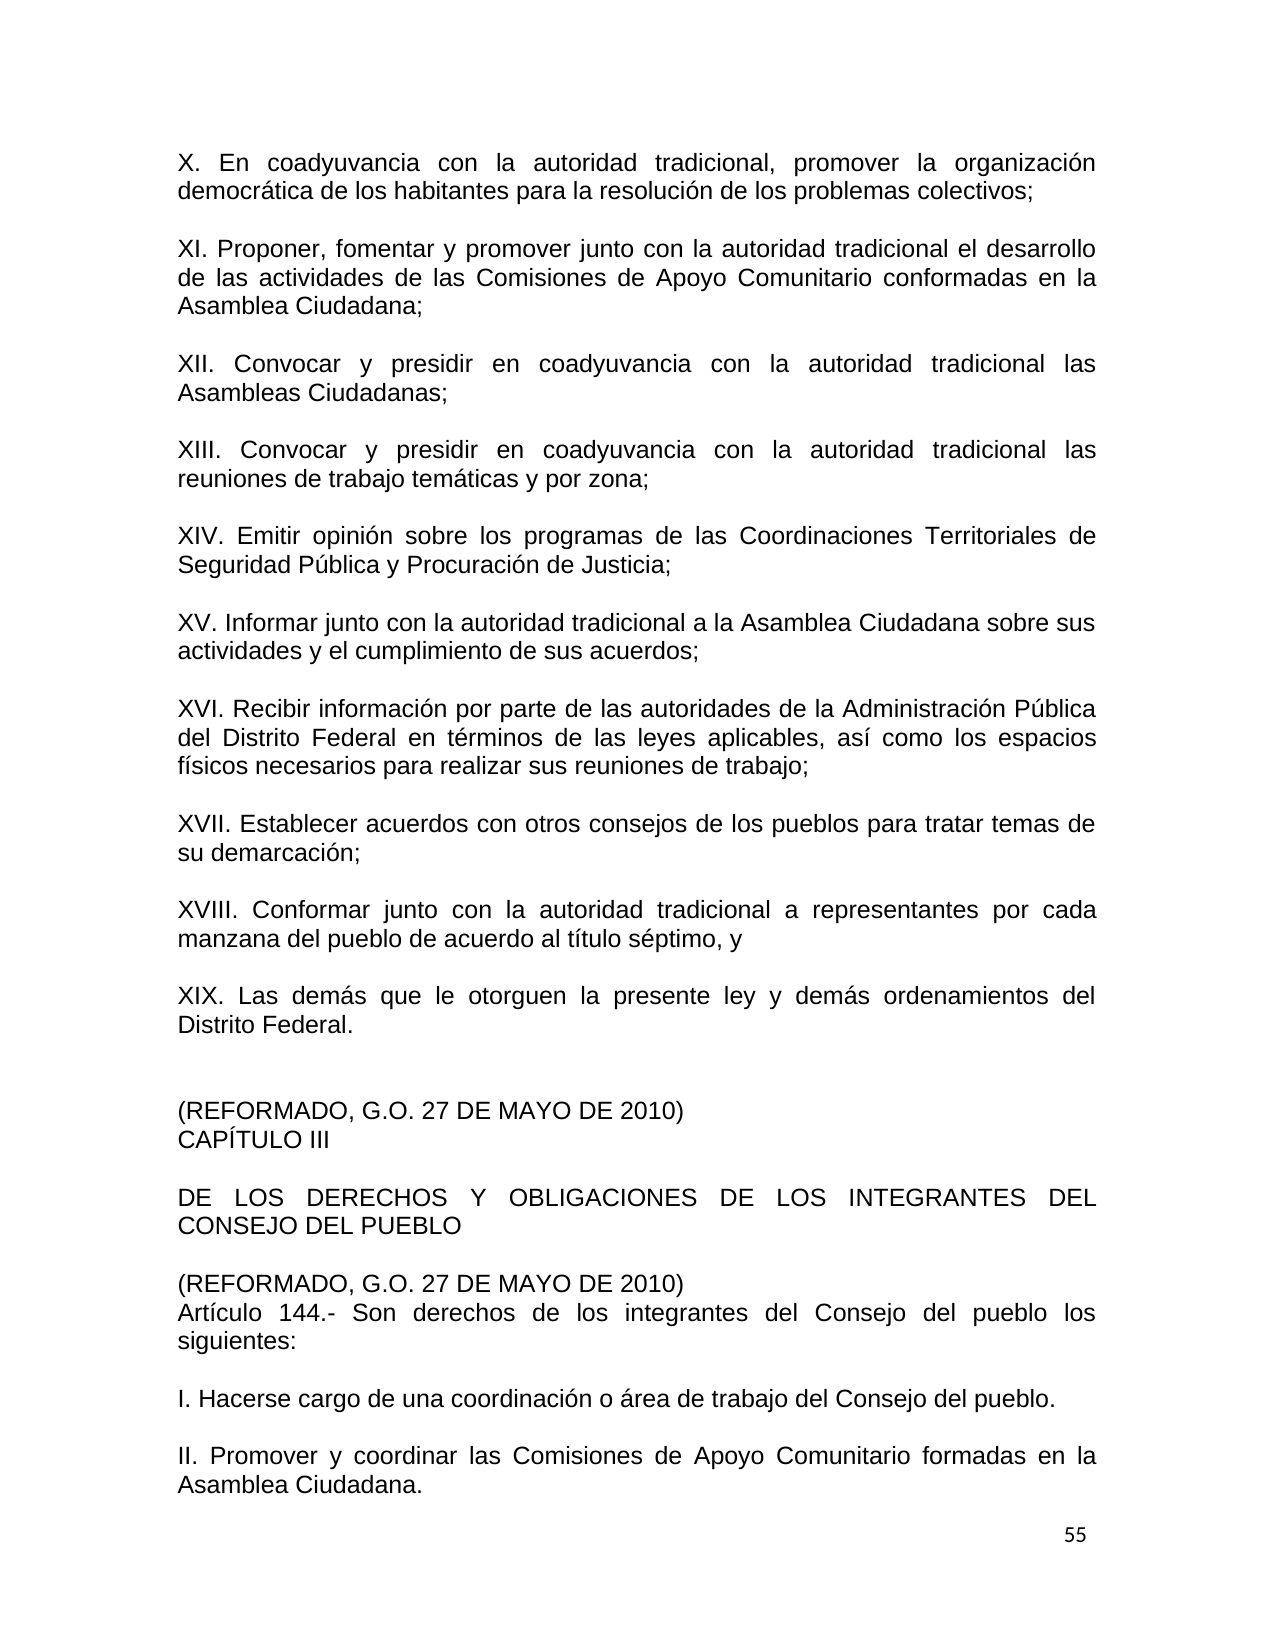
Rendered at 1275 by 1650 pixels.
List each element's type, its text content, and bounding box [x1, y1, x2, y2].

text X. En coadyuvancia con la autoridad tradicional, promover la organización democrática de los habitantes para la resolución de los problemas colectivos; [177, 148, 1098, 205]
text XII. Convocar y presidir en coadyuvancia con la autoridad tradicional las Asambleas Ciudadanas; [177, 349, 1098, 406]
text XVI. Recibir información por parte de las autoridades de la Administración Pública del Distrito Federal en términos de las leyes aplicables, así como los espacios físicos necesarios para realizar sus reuniones de trabajo; [177, 694, 1098, 780]
text XIX. Las demás que le otorguen la presente ley y demás ordenamientos del Distrito Federal. [177, 981, 1098, 1039]
text (REFORMADO, G.O. 27 DE MAYO DE 2010) [177, 1096, 1098, 1125]
text Artículo 144.- Son derechos de los integrantes del Consejo del pueblo los siguientes: [177, 1298, 1098, 1355]
text XI. Proponer, fomentar y promover junto con la autoridad tradicional el desarrollo de las actividades de las Comisiones de Apoyo Comunitario conformadas en la Asamblea Ciudadana; [177, 234, 1098, 320]
text II. Promover y coordinar las Comisiones de Apoyo Comunitario formadas en la Asamblea Ciudadana. [177, 1441, 1098, 1499]
text XVIII. Conformar junto con la autoridad tradicional a representantes por cada manzana del pueblo de acuerdo al título séptimo, y [177, 895, 1098, 953]
text XIV. Emitir opinión sobre los programas de las Coordinaciones Territoriales de Seguridad Pública y Procuración de Justicia; [177, 521, 1098, 579]
text XVII. Establecer acuerdos con otros consejos de los pueblos para tratar temas de su demarcación; [177, 809, 1098, 866]
text DE LOS DERECHOS Y OBLIGACIONES DE LOS INTEGRANTES DEL CONSEJO DEL PUEBLO [177, 1183, 1098, 1240]
text XV. Informar junto con la autoridad tradicional a la Asamblea Ciudadana sobre sus actividades y el cumplimiento de sus acuerdos; [177, 608, 1098, 665]
text XIII. Convocar y presidir en coadyuvancia con la autoridad tradicional las reuniones de trabajo temáticas y por zona; [177, 435, 1098, 493]
text I. Hacerse cargo de una coordinación o área de trabajo del Consejo del pueblo. [177, 1384, 1098, 1413]
text CAPÍTULO III [177, 1125, 1098, 1154]
text (REFORMADO, G.O. 27 DE MAYO DE 2010) [177, 1269, 1098, 1298]
